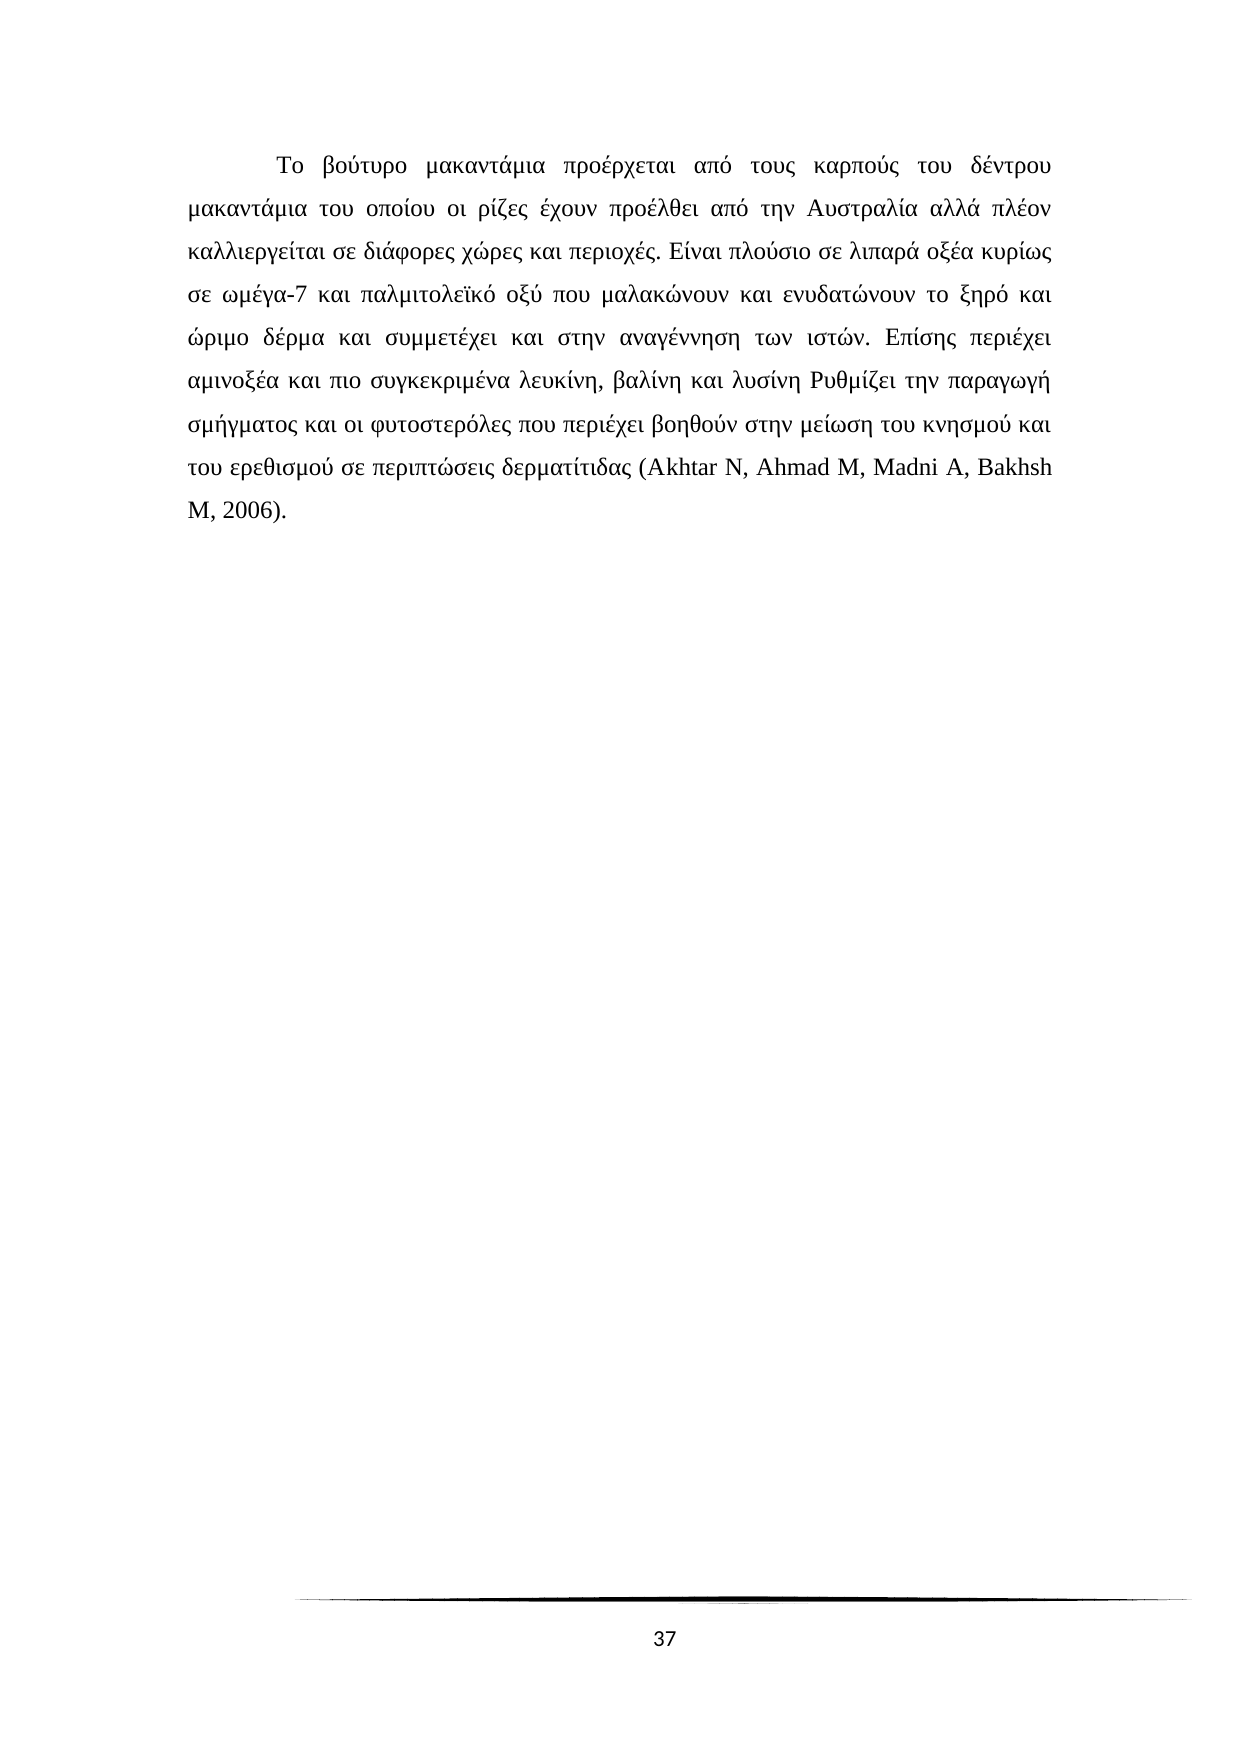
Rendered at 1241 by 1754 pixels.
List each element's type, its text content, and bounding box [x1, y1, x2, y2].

text Το βούτυρο μακαντάμια προέρχεται από τους καρπούς του δέντρου μακαντάμια του οποίου οι ρίζες έχουν προέλθει από την Αυστραλία αλλά πλέον καλλιεργείται σε διάφορες χώρες και περιοχές. Είναι πλούσιο σε λιπαρά οξέα κυρίως σε ωμέγα-7 και παλμιτολεϊκό οξύ που μαλακώνουν και ενυδατώνουν το ξηρό και ώριμο δέρμα και συμμετέχει και στην αναγέννηση των ιστών. Επίσης περιέχει αμινοξέα και πιο συγκεκριμένα λευκίνη, βαλίνη και λυσίνη Ρυθμίζει την παραγωγή σμήγματος και οι φυτοστερόλες που περιέχει βοηθούν στην μείωση του κνησμού και του ερεθισμού σε περιπτώσεις δερματίτιδας (Akhtar N, Ahmad M, Madni A, Bakhsh M, 2006). [187, 150, 1053, 566]
picture [294, 1596, 1192, 1604]
